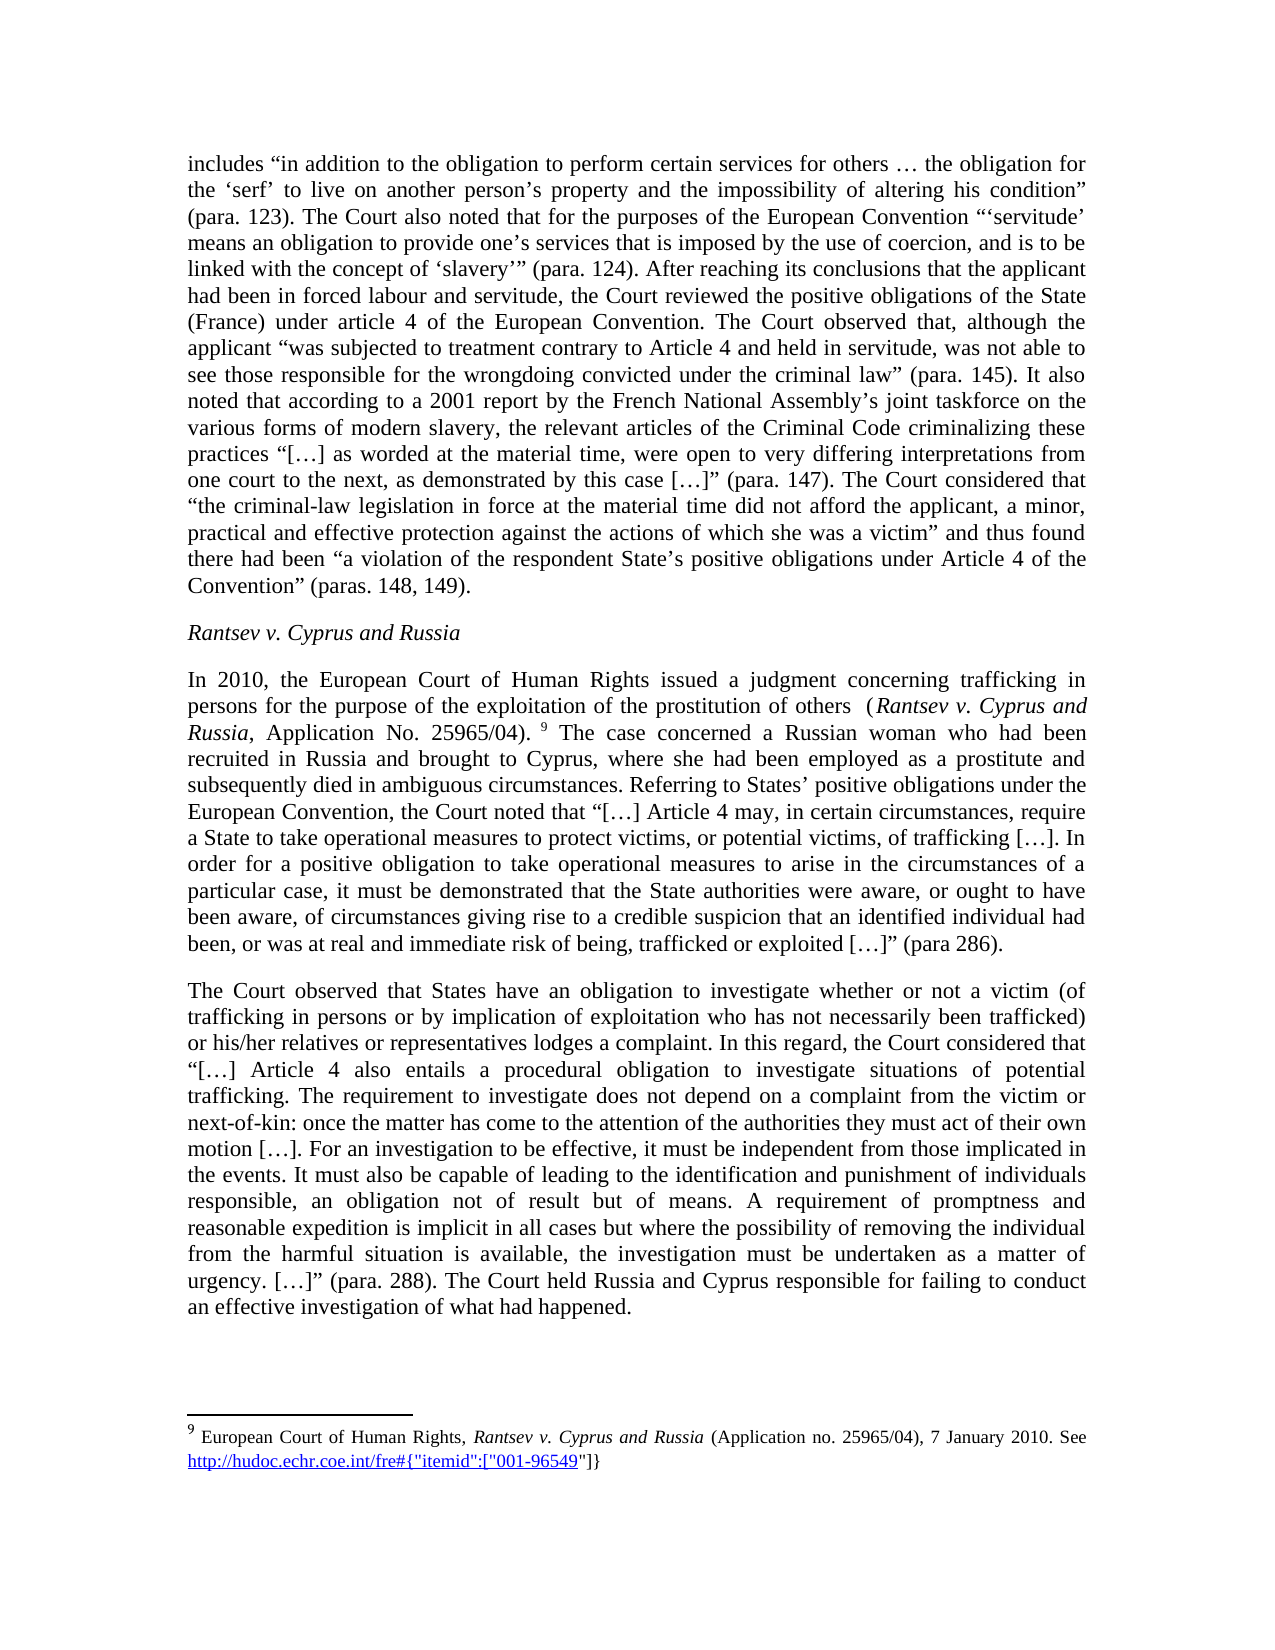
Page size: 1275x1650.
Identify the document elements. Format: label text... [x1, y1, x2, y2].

text The Court observed that States have an obligation to investigate whether or not a victim (of trafficking in persons or by implication of exploitation who has not necessarily been trafficked) or his/her relatives or representatives lodges a complaint. In this regard, the Court considered that “[…] Article 4 also entails a procedural obligation to investigate situations of potential trafficking. The requirement to investigate does not depend on a complaint from the victim or next-of-kin: once the matter has come to the attention of the authorities they must act of their own motion […]. For an investigation to be effective, it must be independent from those implicated in the events. It must also be capable of leading to the identification and punishment of individuals responsible, an obligation not of result but of means. A requirement of promptness and reasonable expedition is implicit in all cases but where the possibility of removing the individual from the harmful situation is available, the investigation must be undertaken as a matter of urgency. […]” (para. 288). The Court held Russia and Cyprus responsible for failing to conduct an effective investigation of what had happened. [187, 977, 1087, 1319]
text In 2010, the European Court of Human Rights issued a judgment concerning trafficking in persons for the purpose of the exploitation of the prostitution of others (Rantsev v. Cyprus and Russia, Application No. 25965/04). The case concerned a Russian woman who had been recruited in Russia and brought to Cyprus, where she had been employed as a prostitute and subsequently died in ambiguous circumstances. Referring to States’ positive obligations under the European Convention, the Court noted that “[…] Article 4 may, in certain circumstances, require a State to take operational measures to protect victims, or potential victims, of trafficking […]. In order for a positive obligation to take operational measures to arise in the circumstances of a particular case, it must be demonstrated that the State authorities were aware, or ought to have been aware, of circumstances giving rise to a credible suspicion that an identified individual had been, or was at real and immediate risk of being, trafficked or exploited […]” (para 286). [187, 666, 1087, 956]
text Rantsev v. Cyprus and Russia [187, 619, 1087, 645]
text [187, 150, 1087, 598]
